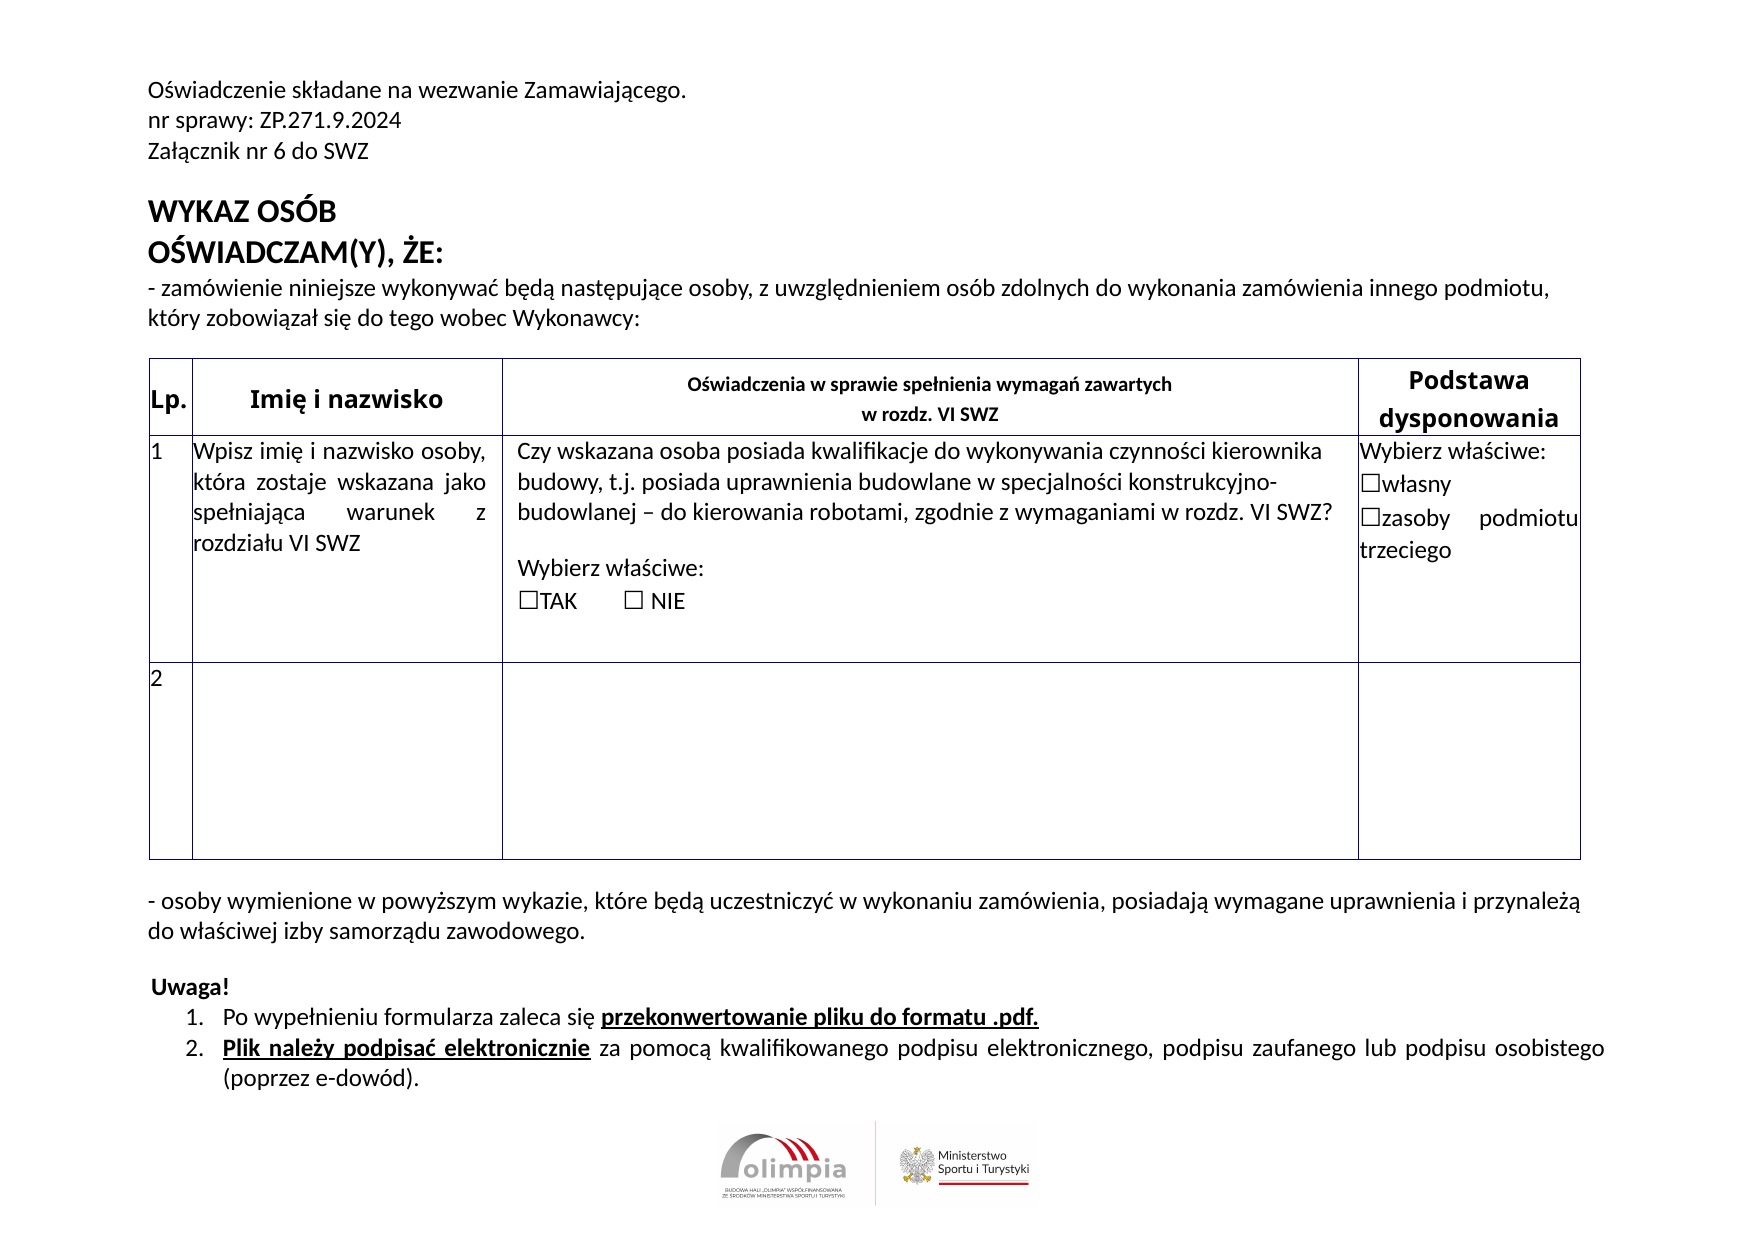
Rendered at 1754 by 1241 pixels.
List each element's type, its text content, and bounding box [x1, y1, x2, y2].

list Po wypełnieniu formularza zaleca się przekonwertowanie pliku do formatu .pdf. [185, 1001, 1606, 1032]
table_header Imię i nazwisko [193, 359, 502, 435]
table_cell 2 [150, 663, 192, 859]
text Oświadczenie składane na wezwanie Zamawiającego. [148, 74, 1606, 104]
text Uwaga! [151, 971, 1606, 1001]
text - zamówienie niniejsze wykonywać będą następujące osoby, z uwzględnieniem osób zdolnych do wykonania zamówienia innego podmiotu, który zobowiązał się do tego wobec Wykonawcy: [148, 272, 1606, 333]
table_header Oświadczenia w sprawie spełnienia wymagań zawartych w rozdz. VI SWZ [503, 359, 1358, 435]
text Załącznik nr 6 do SWZ [148, 135, 1606, 165]
text nr sprawy: ZP.271.9.2024 [148, 104, 1606, 135]
table_header Podstawa dysponowania [1359, 359, 1580, 435]
table_cell Wybierz właściwe: własny zasoby podmiotu trzeciego [1359, 436, 1580, 662]
table_cell [1359, 663, 1580, 859]
table_header Lp. [150, 359, 192, 435]
table_cell [193, 663, 502, 859]
table_cell 1 [150, 436, 192, 662]
table_cell [503, 663, 1358, 859]
list - osoby wymienione w powyższym wykazie, które będą uczestniczyć w wykonaniu zamówienia, posiadają wymagane uprawnienia i przynależą do właściwej izby samorządu zawodowego. [148, 885, 1606, 946]
list Plik należy podpisać elektronicznie za pomocą kwalifikowanego podpisu elektronicznego, podpisu zaufanego lub podpisu osobistego (poprzez e-dowód). [185, 1032, 1606, 1093]
picture [716, 1121, 1038, 1208]
table_cell Czy wskazana osoba posiada kwalifikacje do wykonywania czynności kierownika budowy, t.j. posiada uprawnienia budowlane w specjalności konstrukcyjno-budowlanej – do kierowania robotami, zgodnie z wymaganiami w rozdz. VI SWZ? Wybierz właściwe: TAK NIE [503, 436, 1358, 662]
text OŚWIADCZAM(Y), ŻE: [148, 231, 1606, 272]
subtitle WYKAZ OSÓB [148, 190, 1606, 231]
